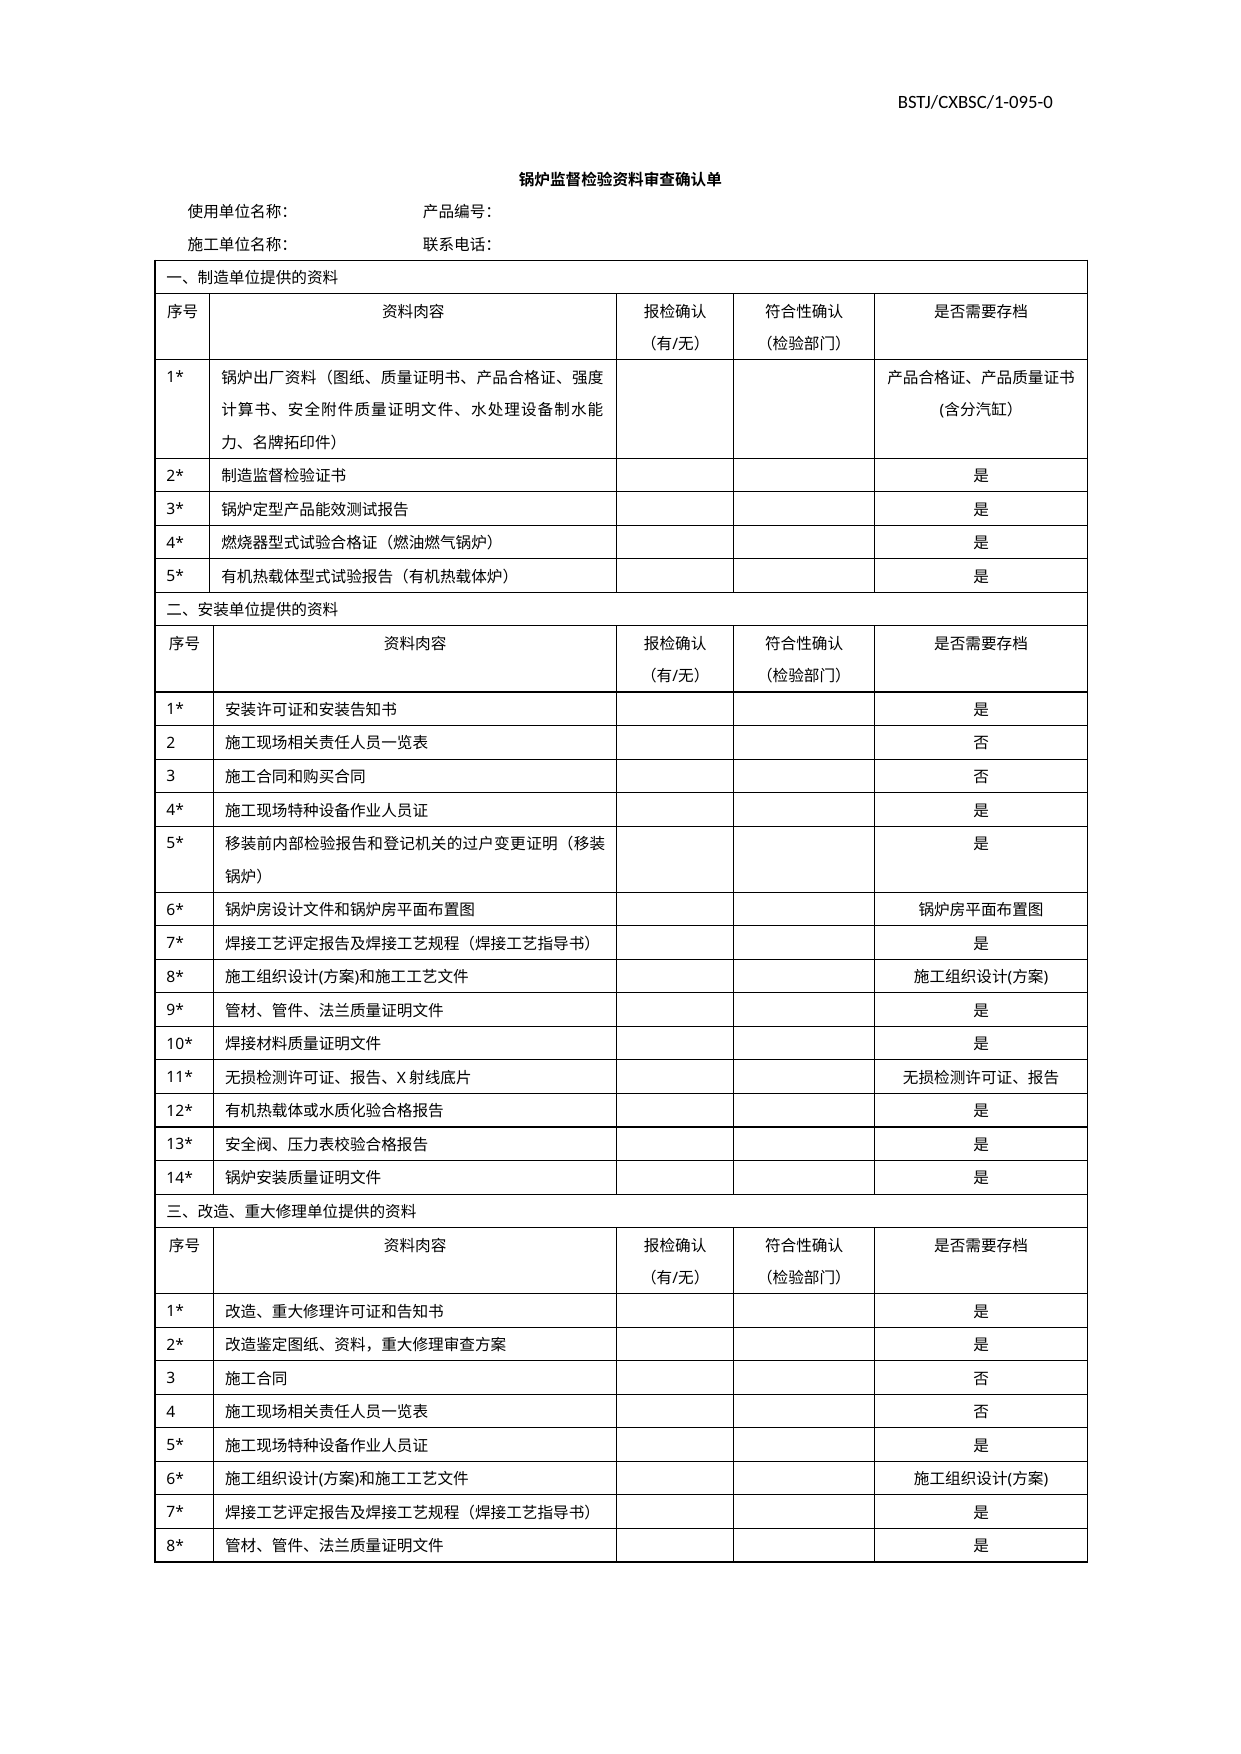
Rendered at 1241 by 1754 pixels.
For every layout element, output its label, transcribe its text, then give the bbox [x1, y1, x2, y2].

table_cell 安全阀、压力表校验合格报告 [214, 1128, 616, 1160]
table_cell [617, 1495, 733, 1528]
table_cell 序号 [156, 1228, 213, 1293]
table_cell 施工现场相关责任人员一览表 [214, 726, 616, 758]
table_cell [617, 1161, 733, 1193]
table_cell 1* [156, 360, 209, 458]
text 使用单位名称： 产品编号： [187, 194, 1053, 227]
table_cell 14* [156, 1161, 213, 1193]
table_cell [734, 1328, 874, 1360]
table_cell 锅炉房设计文件和锅炉房平面布置图 [214, 893, 616, 925]
table_cell [617, 1094, 733, 1126]
table_cell 锅炉定型产品能效测试报告 [210, 492, 616, 525]
table_cell [617, 993, 733, 1026]
table_cell 三、改造、重大修理单位提供的资料 [156, 1195, 1087, 1227]
table_cell [734, 1161, 874, 1193]
table_cell 符合性确认 （检验部门） [734, 1228, 874, 1293]
table_cell [734, 559, 874, 592]
table_cell [617, 1395, 733, 1427]
table_cell [617, 827, 733, 892]
table_cell 5* [156, 559, 209, 592]
table_cell 管材、管件、法兰质量证明文件 [214, 993, 616, 1026]
table_cell [617, 1328, 733, 1360]
table_cell [617, 760, 733, 792]
table_cell [617, 1428, 733, 1461]
table_cell [617, 1361, 733, 1394]
table_cell 改造、重大修理许可证和告知书 [214, 1294, 616, 1327]
table_cell 是 [875, 1094, 1087, 1126]
table_cell 报检确认 （有/无） [617, 294, 733, 359]
table_cell [617, 559, 733, 592]
table_cell [617, 1529, 733, 1561]
table_cell 2* [156, 459, 209, 491]
table_cell 安装许可证和安装告知书 [214, 693, 616, 725]
table_cell 是 [875, 993, 1087, 1026]
table_cell 管材、管件、法兰质量证明文件 [214, 1529, 616, 1561]
table_cell 是否需要存档 [875, 1228, 1087, 1293]
table_cell 6* [156, 893, 213, 925]
table_cell 是 [875, 693, 1087, 725]
table_cell 13* [156, 1128, 213, 1160]
table_cell 是 [875, 526, 1087, 558]
table_cell [734, 1060, 874, 1093]
table_cell [734, 1495, 874, 1528]
table_cell 3 [156, 1361, 213, 1394]
table_cell 符合性确认 （检验部门） [734, 294, 874, 359]
table_cell 施工组织设计(方案)和施工工艺文件 [214, 960, 616, 992]
table_cell 是 [875, 1294, 1087, 1327]
table_cell [617, 893, 733, 925]
table_cell 否 [875, 1361, 1087, 1394]
table_cell 是 [875, 1328, 1087, 1360]
table_cell 8* [156, 960, 213, 992]
table_cell [734, 960, 874, 992]
table_cell [617, 526, 733, 558]
table_cell 9* [156, 993, 213, 1026]
table_cell 序号 [156, 626, 213, 691]
table_cell 12* [156, 1094, 213, 1126]
table_cell 11* [156, 1060, 213, 1093]
table_cell [734, 827, 874, 892]
table_cell 1* [156, 693, 213, 725]
table_cell [734, 1361, 874, 1394]
table_cell 资料肉容 [210, 294, 616, 359]
table_cell 无损检测许可证、报告 [875, 1060, 1087, 1093]
table_cell 焊接工艺评定报告及焊接工艺规程（焊接工艺指导书） [214, 1495, 616, 1528]
table_cell 是 [875, 1495, 1087, 1528]
table_header 一、制造单位提供的资料 [156, 261, 1087, 293]
table_cell [734, 1294, 874, 1327]
table_cell [734, 1462, 874, 1494]
table_cell 资料肉容 [214, 1228, 616, 1293]
table_cell [617, 1128, 733, 1160]
table_cell [617, 960, 733, 992]
table_cell [734, 893, 874, 925]
table_cell 10* [156, 1027, 213, 1059]
table_cell 燃烧器型式试验合格证（燃油燃气锅炉） [210, 526, 616, 558]
table_cell 否 [875, 1395, 1087, 1427]
table_cell 否 [875, 760, 1087, 792]
table_cell [617, 793, 733, 826]
table_cell 4* [156, 793, 213, 826]
table_cell 二、安装单位提供的资料 [156, 593, 1087, 625]
table_cell [734, 1027, 874, 1059]
table_cell [734, 793, 874, 826]
table_cell 2 [156, 726, 213, 758]
table_cell 施工合同 [214, 1361, 616, 1394]
table_cell 2* [156, 1328, 213, 1360]
table_cell 锅炉出厂资料（图纸、质量证明书、产品合格证、强度计算书、安全附件质量证明文件、水处理设备制水能力、名牌拓印件） [210, 360, 616, 458]
table_cell [617, 1462, 733, 1494]
table_cell 施工组织设计(方案) [875, 960, 1087, 992]
table_cell [617, 1060, 733, 1093]
table_cell [734, 1094, 874, 1126]
table_cell 是 [875, 459, 1087, 491]
table_cell 是 [875, 793, 1087, 826]
table_cell 6* [156, 1462, 213, 1494]
table_cell [617, 492, 733, 525]
table_cell 1* [156, 1294, 213, 1327]
table_cell [734, 993, 874, 1026]
table_cell [617, 1027, 733, 1059]
table_cell [734, 526, 874, 558]
table_cell 是 [875, 1428, 1087, 1461]
table_cell [617, 459, 733, 491]
text 锅炉监督检验资料审查确认单 [187, 162, 1053, 194]
table_cell [734, 726, 874, 758]
table_cell 8* [156, 1529, 213, 1561]
table_cell 施工合同和购买合同 [214, 760, 616, 792]
table_cell 施工组织设计(方案) [875, 1462, 1087, 1494]
table_cell 施工现场特种设备作业人员证 [214, 1428, 616, 1461]
table_cell 符合性确认 （检验部门） [734, 626, 874, 691]
table_cell 是否需要存档 [875, 626, 1087, 691]
table_cell 7* [156, 926, 213, 959]
table_cell 4 [156, 1395, 213, 1427]
table_cell 报检确认 （有/无） [617, 626, 733, 691]
table_cell 否 [875, 726, 1087, 758]
table_cell [734, 1128, 874, 1160]
table_cell [734, 1428, 874, 1461]
table_cell 是 [875, 1128, 1087, 1160]
table_cell 5* [156, 1428, 213, 1461]
table_cell 产品合格证、产品质量证书(含分汽缸） [875, 360, 1087, 458]
table_cell 焊接材料质量证明文件 [214, 1027, 616, 1059]
table_cell 是 [875, 559, 1087, 592]
table_cell 有机热载体型式试验报告（有机热载体炉） [210, 559, 616, 592]
table_cell [734, 693, 874, 725]
table_cell [617, 1294, 733, 1327]
table_cell [734, 1529, 874, 1561]
table_cell 有机热载体或水质化验合格报告 [214, 1094, 616, 1126]
table_cell 改造鉴定图纸、资料，重大修理审查方案 [214, 1328, 616, 1360]
table_cell 7* [156, 1495, 213, 1528]
table_cell [617, 360, 733, 458]
table_cell [617, 693, 733, 725]
table_cell 3 [156, 760, 213, 792]
table_cell 移装前内部检验报告和登记机关的过户变更证明（移装锅炉） [214, 827, 616, 892]
table_cell 3* [156, 492, 209, 525]
table_cell 资料肉容 [214, 626, 616, 691]
table_cell 5* [156, 827, 213, 892]
table_cell 是 [875, 1161, 1087, 1193]
table_cell [734, 360, 874, 458]
table_cell 施工组织设计(方案)和施工工艺文件 [214, 1462, 616, 1494]
table_cell 是 [875, 827, 1087, 892]
table_cell 焊接工艺评定报告及焊接工艺规程（焊接工艺指导书） [214, 926, 616, 959]
table_cell 序号 [156, 294, 209, 359]
table_cell 锅炉房平面布置图 [875, 893, 1087, 925]
table_cell [617, 926, 733, 959]
text 施工单位名称： 联系电话： [187, 227, 1053, 259]
table_cell 4* [156, 526, 209, 558]
table_cell [734, 459, 874, 491]
table_cell 是 [875, 1027, 1087, 1059]
table_cell 锅炉安装质量证明文件 [214, 1161, 616, 1193]
table_cell 施工现场特种设备作业人员证 [214, 793, 616, 826]
table_cell 制造监督检验证书 [210, 459, 616, 491]
table_cell 报检确认 （有/无） [617, 1228, 733, 1293]
table_cell 是否需要存档 [875, 294, 1087, 359]
table_cell [734, 760, 874, 792]
table_cell [734, 1395, 874, 1427]
table_cell 无损检测许可证、报告、X射线底片 [214, 1060, 616, 1093]
table_cell 施工现场相关责任人员一览表 [214, 1395, 616, 1427]
table_cell [734, 492, 874, 525]
table_cell 是 [875, 926, 1087, 959]
table_cell [734, 926, 874, 959]
table_cell 是 [875, 1529, 1087, 1561]
table_cell 是 [875, 492, 1087, 525]
table_cell [617, 726, 733, 758]
